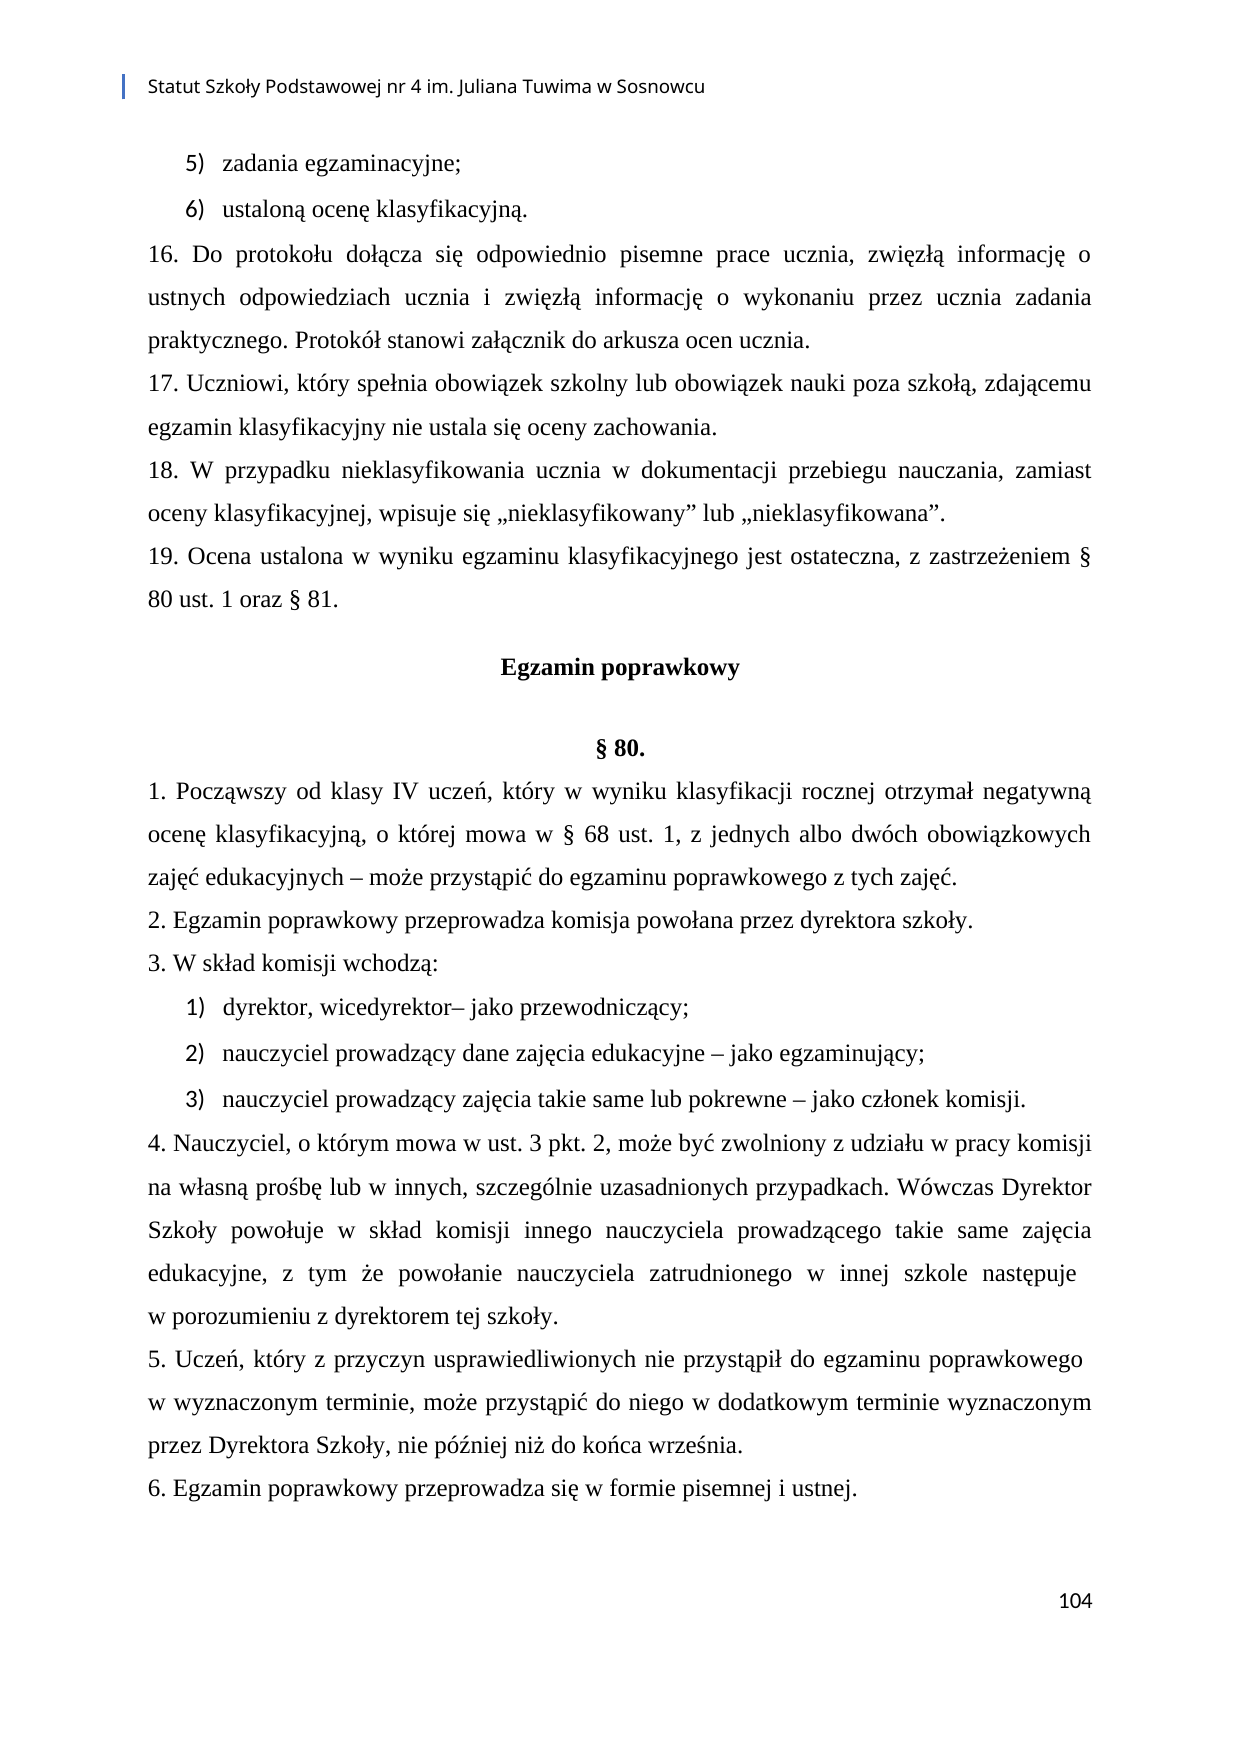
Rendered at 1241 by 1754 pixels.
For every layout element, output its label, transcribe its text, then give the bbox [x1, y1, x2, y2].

list nauczyciel prowadzący zajęcia takie same lub pokrewne – jako członek komisji. [185, 1083, 1093, 1113]
list 5. Uczeń, który z przyczyn usprawiedliwionych nie przystąpił do egzaminu poprawkowego w wyznaczonym terminie, może przystąpić do niego w dodatkowym terminie wyznaczonym przez Dyrektora Szkoły, nie później niż do końca września. [148, 1344, 1093, 1459]
text § 80. [148, 733, 1093, 761]
text 17. Uczniowi, który spełnia obowiązek szkolny lub obowiązek nauki poza szkołą, zdającemu egzamin klasyfikacyjny nie ustala się oceny zachowania. [148, 368, 1093, 440]
text 2. Egzamin poprawkowy przeprowadza komisja powołana przez dyrektora szkoły. [148, 905, 1093, 934]
subtitle Egzamin poprawkowy [148, 652, 1093, 681]
list 6. Egzamin poprawkowy przeprowadza się w formie pisemnej i ustnej. [148, 1473, 1093, 1502]
text 1. Począwszy od klasy IV uczeń, który w wyniku klasyfikacji rocznej otrzymał negatywną ocenę klasyfikacyjną, o której mowa w § 68 ust. 1, z jednych albo dwóch obowiązkowych zajęć edukacyjnych – może przystąpić do egzaminu poprawkowego z tych zajęć. [148, 776, 1093, 891]
list ustaloną ocenę klasyfikacyjną. [185, 193, 1093, 224]
text 18. W przypadku nieklasyfikowania ucznia w dokumentacji przebiegu nauczania, zamiast oceny klasyfikacyjnej, wpisuje się „nieklasyfikowany” lub „nieklasyfikowana”. [148, 455, 1093, 527]
list nauczyciel prowadzący dane zajęcia edukacyjne – jako egzaminujący; [185, 1037, 1093, 1068]
list zadania egzaminacyjne; [185, 148, 1093, 178]
list dyrektor, wicedyrektor– jako przewodniczący; [185, 991, 1093, 1022]
text 19. Ocena ustalona w wyniku egzaminu klasyfikacyjnego jest ostateczna, z zastrzeżeniem § 80 ust. 1 oraz § 81. [148, 541, 1093, 613]
text 16. Do protokołu dołącza się odpowiednio pisemne prace ucznia, zwięzłą informację o ustnych odpowiedziach ucznia i zwięzłą informację o wykonaniu przez ucznia zadania praktycznego. Protokół stanowi załącznik do arkusza ocen ucznia. [148, 239, 1093, 354]
list 4. Nauczyciel, o którym mowa w ust. 3 pkt. 2, może być zwolniony z udziału w pracy komisji na własną prośbę lub w innych, szczególnie uzasadnionych przypadkach. Wówczas Dyrektor Szkoły powołuje w skład komisji innego nauczyciela prowadzącego takie same zajęcia edukacyjne, z tym że powołanie nauczyciela zatrudnionego w innej szkole następuje w porozumieniu z dyrektorem tej szkoły. [148, 1128, 1093, 1330]
text 3. W skład komisji wchodzą: [148, 948, 1093, 977]
